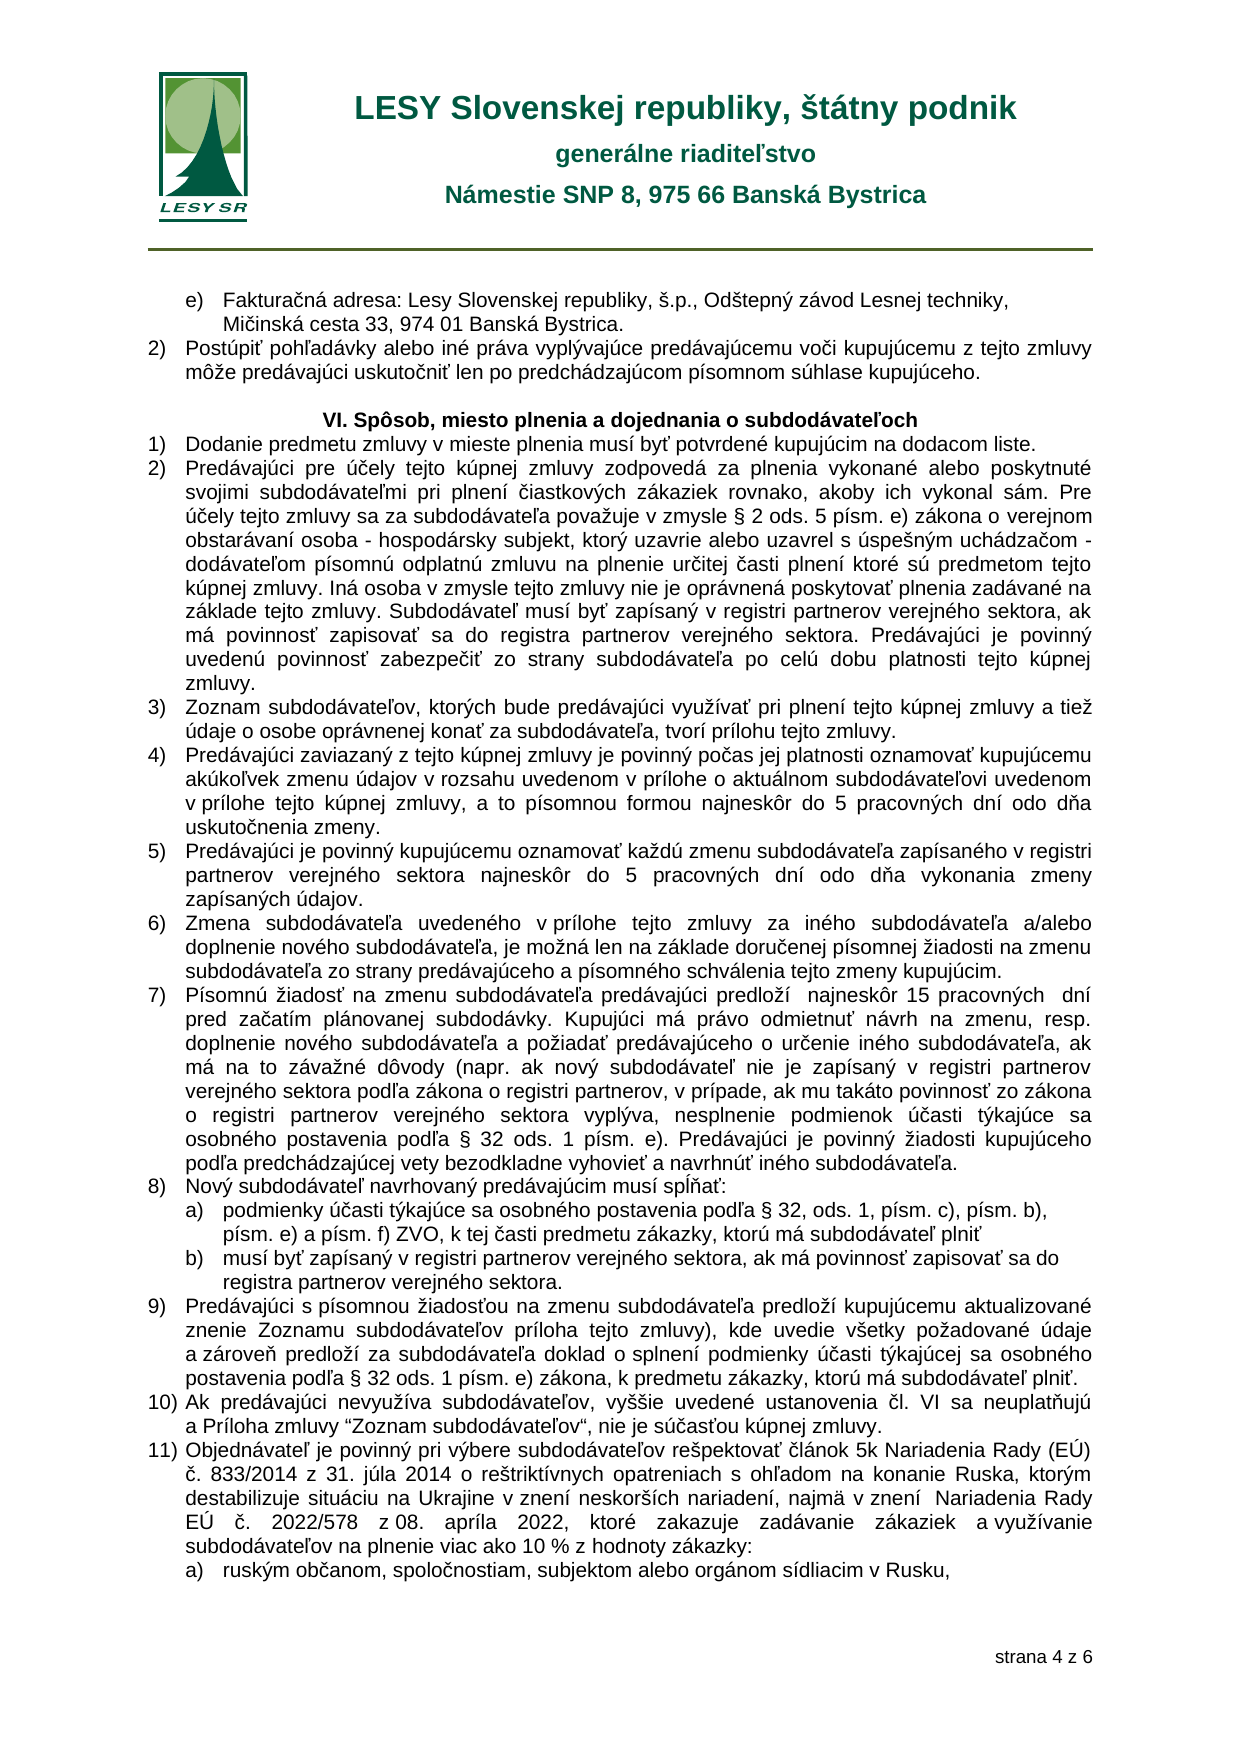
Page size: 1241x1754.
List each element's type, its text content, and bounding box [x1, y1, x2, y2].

list Predávajúci zaviazaný z tejto kúpnej zmluvy je povinný počas jej platnosti oznamovať kupujúcemu akúkoľvek zmenu údajov v rozsahu uvedenom v prílohe o aktuálnom subdodávateľovi uvedenom v prílohe tejto kúpnej zmluvy, a to písomnou formou najneskôr do 5 pracovných dní odo dňa uskutočnenia zmeny. [148, 743, 1093, 839]
list Predávajúci s písomnou žiadosťou na zmenu subdodávateľa predloží kupujúcemu aktualizované znenie Zoznamu subdodávateľov príloha tejto zmluvy), kde uvedie všetky požadované údaje a zároveň predloží za subdodávateľa doklad o splnení podmienky účasti týkajúcej sa osobného postavenia podľa § 32 ods. 1 písm. e) zákona, k predmetu zákazky, ktorú má subdodávateľ plniť. [148, 1294, 1093, 1390]
list Nový subdodávateľ navrhovaný predávajúcim musí spĺňať: [148, 1174, 1093, 1198]
list Dodanie predmetu zmluvy v mieste plnenia musí byť potvrdené kupujúcim na dodacom liste. [148, 432, 1093, 456]
list ruským občanom, spoločnostiam, subjektom alebo orgánom sídliacim v Rusku, [185, 1558, 1093, 1582]
list Postúpiť pohľadávky alebo iné práva vyplývajúce predávajúcemu voči kupujúcemu z tejto zmluvy môže predávajúci uskutočniť len po predchádzajúcom písomnom súhlase kupujúceho. [148, 336, 1093, 384]
list podmienky účasti týkajúce sa osobného postavenia podľa § 32, ods. 1, písm. c), písm. b), písm. e) a písm. f) ZVO, k tej časti predmetu zákazky, ktorú má subdodávateľ plniť [185, 1198, 1093, 1246]
list Zoznam subdodávateľov, ktorých bude predávajúci využívať pri plnení tejto kúpnej zmluvy a tiež údaje o osobe oprávnenej konať za subdodávateľa, tvorí prílohu tejto zmluvy. [148, 695, 1093, 743]
list Predávajúci je povinný kupujúcemu oznamovať každú zmenu subdodávateľa zapísaného v registri partnerov verejného sektora najneskôr do 5 pracovných dní odo dňa vykonania zmeny zapísaných údajov. [148, 839, 1093, 911]
list Písomnú žiadosť na zmenu subdodávateľa predávajúci predloží najneskôr 15 pracovných dní pred začatím plánovanej subdodávky. Kupujúci má právo odmietnuť návrh na zmenu, resp. doplnenie nového subdodávateľa a požiadať predávajúceho o určenie iného subdodávateľa, ak má na to závažné dôvody (napr. ak nový subdodávateľ nie je zapísaný v registri partnerov verejného sektora podľa zákona o registri partnerov, v prípade, ak mu takáto povinnosť zo zákona o registri partnerov verejného sektora vyplýva, nesplnenie podmienok účasti týkajúce sa osobného postavenia podľa § 32 ods. 1 písm. e). Predávajúci je povinný žiadosti kupujúceho podľa predchádzajúcej vety bezodkladne vyhovieť a navrhnúť iného subdodávateľa. [148, 983, 1093, 1174]
list Predávajúci pre účely tejto kúpnej zmluvy zodpovedá za plnenia vykonané alebo poskytnuté svojimi subdodávateľmi pri plnení čiastkových zákaziek rovnako, akoby ich vykonal sám. Pre účely tejto zmluvy sa za subdodávateľa považuje v zmysle § 2 ods. 5 písm. e) zákona o verejnom obstarávaní osoba - hospodársky subjekt, ktorý uzavrie alebo uzavrel s úspešným uchádzačom - dodávateľom písomnú odplatnú zmluvu na plnenie určitej časti plnení ktoré sú predmetom tejto kúpnej zmluvy. Iná osoba v zmysle tejto zmluvy nie je oprávnená poskytovať plnenia zadávané na základe tejto zmluvy. Subdodávateľ musí byť zapísaný v registri partnerov verejného sektora, ak má povinnosť zapisovať sa do registra partnerov verejného sektora. Predávajúci je povinný uvedenú povinnosť zabezpečiť zo strany subdodávateľa po celú dobu platnosti tejto kúpnej zmluvy. [148, 456, 1093, 695]
list Fakturačná adresa: Lesy Slovenskej republiky, š.p., Odštepný závod Lesnej techniky, Mičinská cesta 33, 974 01 Banská Bystrica. [185, 288, 1093, 336]
text VI. Spôsob, miesto plnenia a dojednania o subdodávateľoch [148, 408, 1093, 432]
list Ak predávajúci nevyužíva subdodávateľov, vyššie uvedené ustanovenia čl. VI sa neuplatňujú a Príloha zmluvy “Zoznam subdodávateľov“, nie je súčasťou kúpnej zmluvy. [148, 1390, 1093, 1438]
list Objednávateľ je povinný pri výbere subdodávateľov rešpektovať článok 5k Nariadenia Rady (EÚ) č. 833/2014 z 31. júla 2014 o reštriktívnych opatreniach s ohľadom na konanie Ruska, ktorým destabilizuje situáciu na Ukrajine v znení neskorších nariadení, najmä v znení Nariadenia Rady EÚ č. 2022/578 z 08. apríla 2022, ktoré zakazuje zadávanie zákaziek a využívanie subdodávateľov na plnenie viac ako 10 % z hodnoty zákazky: [148, 1438, 1093, 1558]
list musí byť zapísaný v registri partnerov verejného sektora, ak má povinnosť zapisovať sa do registra partnerov verejného sektora. [185, 1246, 1093, 1294]
list Zmena subdodávateľa uvedeného v prílohe tejto zmluvy za iného subdodávateľa a/alebo doplnenie nového subdodávateľa, je možná len na základe doručenej písomnej žiadosti na zmenu subdodávateľa zo strany predávajúceho a písomného schválenia tejto zmeny kupujúcim. [148, 911, 1093, 983]
